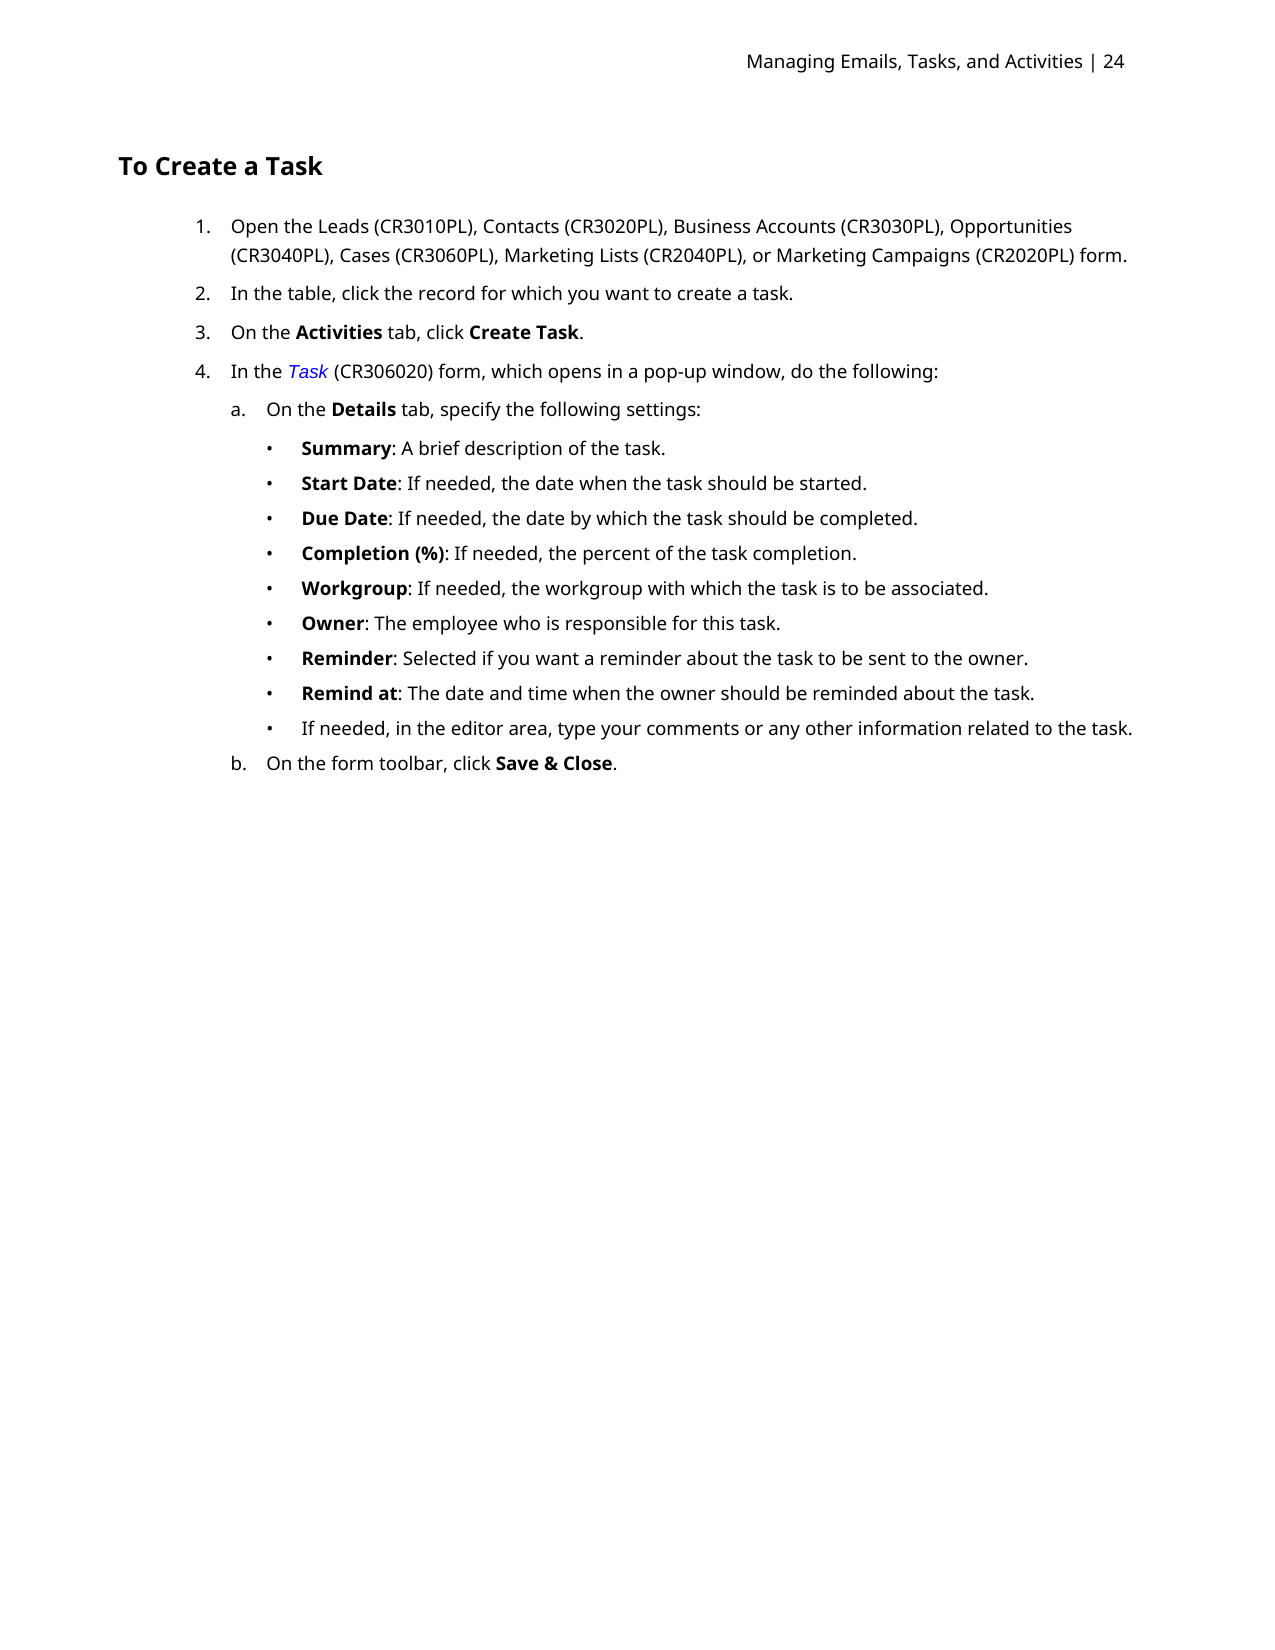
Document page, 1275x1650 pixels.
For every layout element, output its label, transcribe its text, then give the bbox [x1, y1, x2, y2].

list Reminder: Selected if you want a reminder about the task to be sent to the owner. [266, 645, 1169, 671]
subtitle To Create a Task [118, 148, 1169, 182]
list On the form toolbar, click Save & Close. [230, 751, 1169, 776]
list Workgroup: If needed, the workgroup with which the task is to be associated. [266, 575, 1169, 601]
list In the Task (CR306020) form, which opens in a pop-up window, do the following: [195, 358, 1169, 383]
list Due Date: If needed, the date by which the task should be completed. [266, 505, 1169, 531]
list In the table, click the record for which you want to create a task. [195, 281, 1169, 306]
list Summary: A brief description of the task. [266, 435, 1169, 461]
list On the Details tab, specify the following settings: [230, 397, 1169, 422]
list If needed, in the editor area, type your comments or any other information related to the task. [266, 715, 1148, 741]
list Completion (%): If needed, the percent of the task completion. [266, 540, 1169, 566]
list Start Date: If needed, the date when the task should be started. [266, 470, 1169, 496]
list On the Activities tab, click Create Task. [195, 319, 1169, 345]
list Owner: The employee who is responsible for this task. [266, 610, 1169, 636]
list Open the Leads (CR3010PL), Contacts (CR3020PL), Business Accounts (CR3030PL), Opportunities (CR3040PL), Cases (CR3060PL), Marketing Lists (CR2040PL), or Marketing Campaigns (CR2020PL) form. [195, 214, 1144, 267]
list Remind at: The date and time when the owner should be reminded about the task. [266, 680, 1169, 706]
